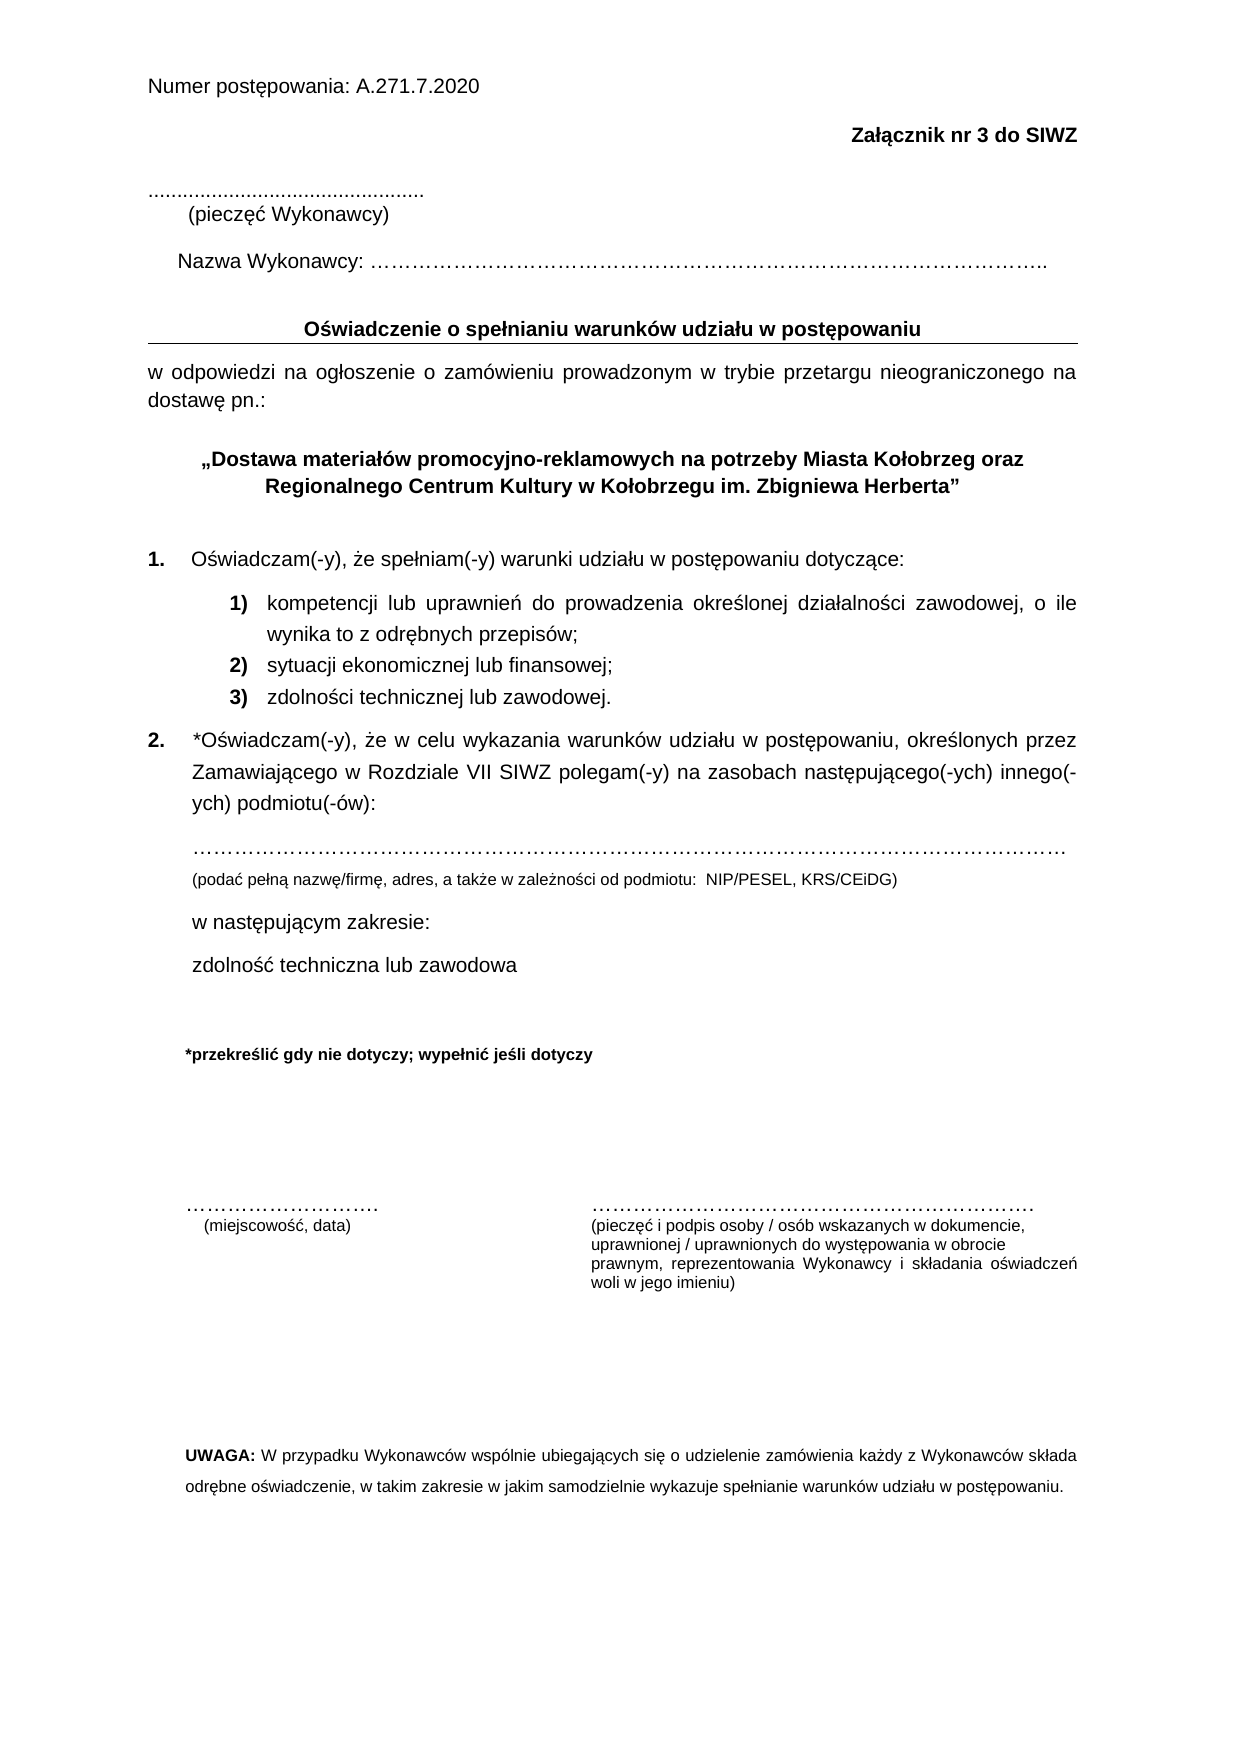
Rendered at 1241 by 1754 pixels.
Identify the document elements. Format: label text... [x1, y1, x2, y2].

list kompetencji lub uprawnień do prowadzenia określonej działalności zawodowej, o ile wynika to z odrębnych przepisów; [229, 585, 1078, 648]
text ……………………………………………………………………………………………………………… (podać pełną nazwę/firmę, adres, a także w zależności od podmiotu: NIP/PESEL, KRS/CEiDG) [192, 829, 1078, 892]
list *przekreślić gdy nie dotyczy; wypełnić jeśli dotyczy [185, 1035, 1078, 1067]
text w odpowiedzi na ogłoszenie o zamówieniu prowadzonym w trybie przetargu nieograniczonego na dostawę pn.: [148, 360, 1078, 411]
text prawnym, reprezentowania Wykonawcy i składania oświadczeń woli w jego imieniu) [591, 1254, 1078, 1292]
text zdolność techniczna lub zawodowa [192, 948, 1078, 979]
text uprawnionej / uprawnionych do występowania w obrocie [148, 1235, 1078, 1254]
text w następującym zakresie: [192, 904, 1078, 935]
text Nazwa Wykonawcy: …………………………………………………………………………………….. [148, 249, 1078, 273]
list Oświadczam(-y), że spełniam(-y) warunki udziału w postępowaniu dotyczące: [148, 542, 1078, 573]
text Oświadczenie o spełnianiu warunków udziału w postępowaniu [148, 317, 1078, 343]
list ………………………. ………………………………………………………. [185, 1192, 1078, 1216]
text Załącznik nr 3 do SIWZ [148, 122, 1078, 146]
list UWAGA: W przypadku Wykonawców wspólnie ubiegających się o udzielenie zamówienia każdy z Wykonawców składa odrębne oświadczenie, w takim zakresie w jakim samodzielnie wykazuje spełnianie warunków udziału w postępowaniu. [185, 1436, 1078, 1498]
text (miejscowość, data) (pieczęć i podpis osoby / osób wskazanych w dokumencie, [148, 1216, 1078, 1235]
text „Dostawa materiałów promocyjno-reklamowych na potrzeby Miasta Kołobrzeg oraz Regionalnego Centrum Kultury w Kołobrzegu im. Zbigniewa Herberta” [148, 447, 1078, 498]
list sytuacji ekonomicznej lub finansowej; [229, 648, 1078, 679]
text ................................................ [148, 177, 1078, 201]
list zdolności technicznej lub zawodowej. [229, 679, 1078, 710]
text (pieczęć Wykonawcy) [148, 201, 1078, 225]
list *Oświadczam(-y), że w celu wykazania warunków udziału w postępowaniu, określonych przez Zamawiającego w Rozdziale VII SIWZ polegam(-y) na zasobach następującego(-ych) innego(-ych) podmiotu(-ów): [148, 723, 1078, 817]
